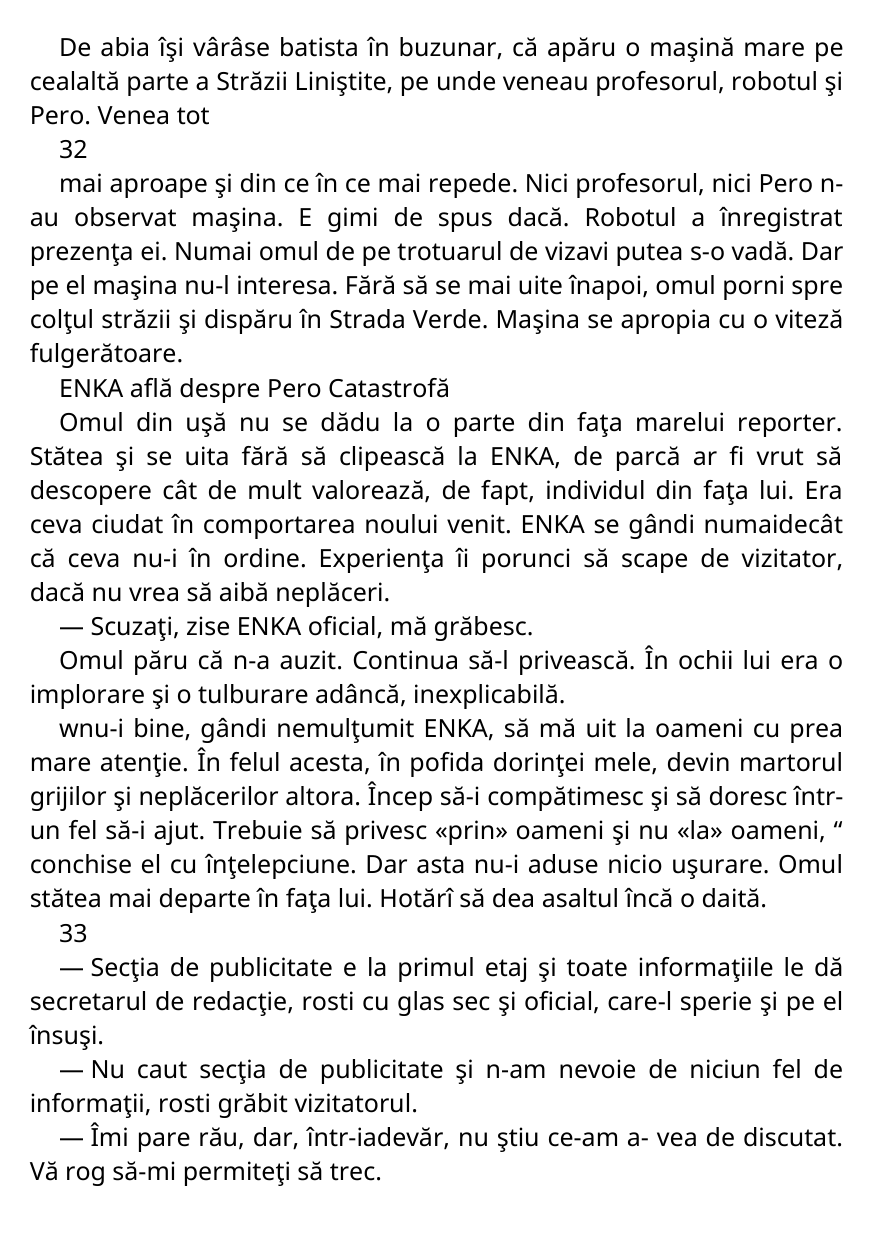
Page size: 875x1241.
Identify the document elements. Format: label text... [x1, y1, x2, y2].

text — Îmi pare rău, dar, într-iadevăr, nu ştiu ce-am a- vea de discutat. Vă rog să-mi permiteţi să trec. [29, 1119, 844, 1188]
text Omul din uşă nu se dădu la o parte din faţa marelui reporter. Stătea şi se uita fără să clipească la ENKA, de parcă ar fi vrut să descopere cât de mult valorează, de fapt, individul din faţa lui. Era ceva ciudat în comportarea noului venit. ENKA se gândi numaidecât că ceva nu-i în ordine. Experienţa îi porunci să scape de vizitator, dacă nu vrea să aibă neplăceri. [29, 404, 844, 609]
text ENKA află despre Pero Catastrofă [29, 370, 844, 404]
text wnu-i bine, gândi nemulţumit ENKA, să mă uit la oameni cu prea mare atenţie. În felul acesta, în pofida dorinţei mele, devin martorul grijilor şi neplăcerilor altora. Încep să-i compătimesc şi să doresc într-un fel să-i ajut. Trebuie să privesc «prin» oameni şi nu «la» oameni, “ conchise el cu înţelepciune. Dar asta nu-i aduse nicio uşurare. Omul stătea mai departe în faţa lui. Hotărî să dea asaltul încă o daită. [29, 711, 844, 915]
text — Nu caut secţia de publicitate şi n-am nevoie de niciun fel de informaţii, rosti grăbit vizitatorul. [29, 1051, 844, 1119]
text — Secţia de publicitate e la primul etaj şi toate informaţiile le dă secretarul de redacţie, rosti cu glas sec şi oficial, care-l sperie şi pe el însuşi. [29, 949, 844, 1051]
text De abia îşi vârâse batista în buzunar, că apăru o maşină mare pe cealaltă parte a Străzii Liniştite, pe unde veneau profesorul, robotul şi Pero. Venea tot [29, 29, 844, 132]
text mai aproape şi din ce în ce mai repede. Nici profesorul, nici Pero n-au observat maşina. E gimi de spus dacă. Robotul a înregistrat prezenţa ei. Numai omul de pe trotuarul de vizavi putea s-o vadă. Dar pe el maşina nu-l interesa. Fără să se mai uite înapoi, omul porni spre colţul străzii şi dispăru în Strada Verde. Maşina se apropia cu o viteză fulgerătoare. [29, 166, 844, 370]
text 33 [29, 915, 844, 949]
text Omul păru că n-a auzit. Continua să-l privească. În ochii lui era o implorare şi o tulburare adâncă, inexplicabilă. [29, 643, 844, 711]
text — Scuzaţi, zise ENKA oficial, mă grăbesc. [29, 609, 844, 643]
text 32 [29, 132, 844, 166]
